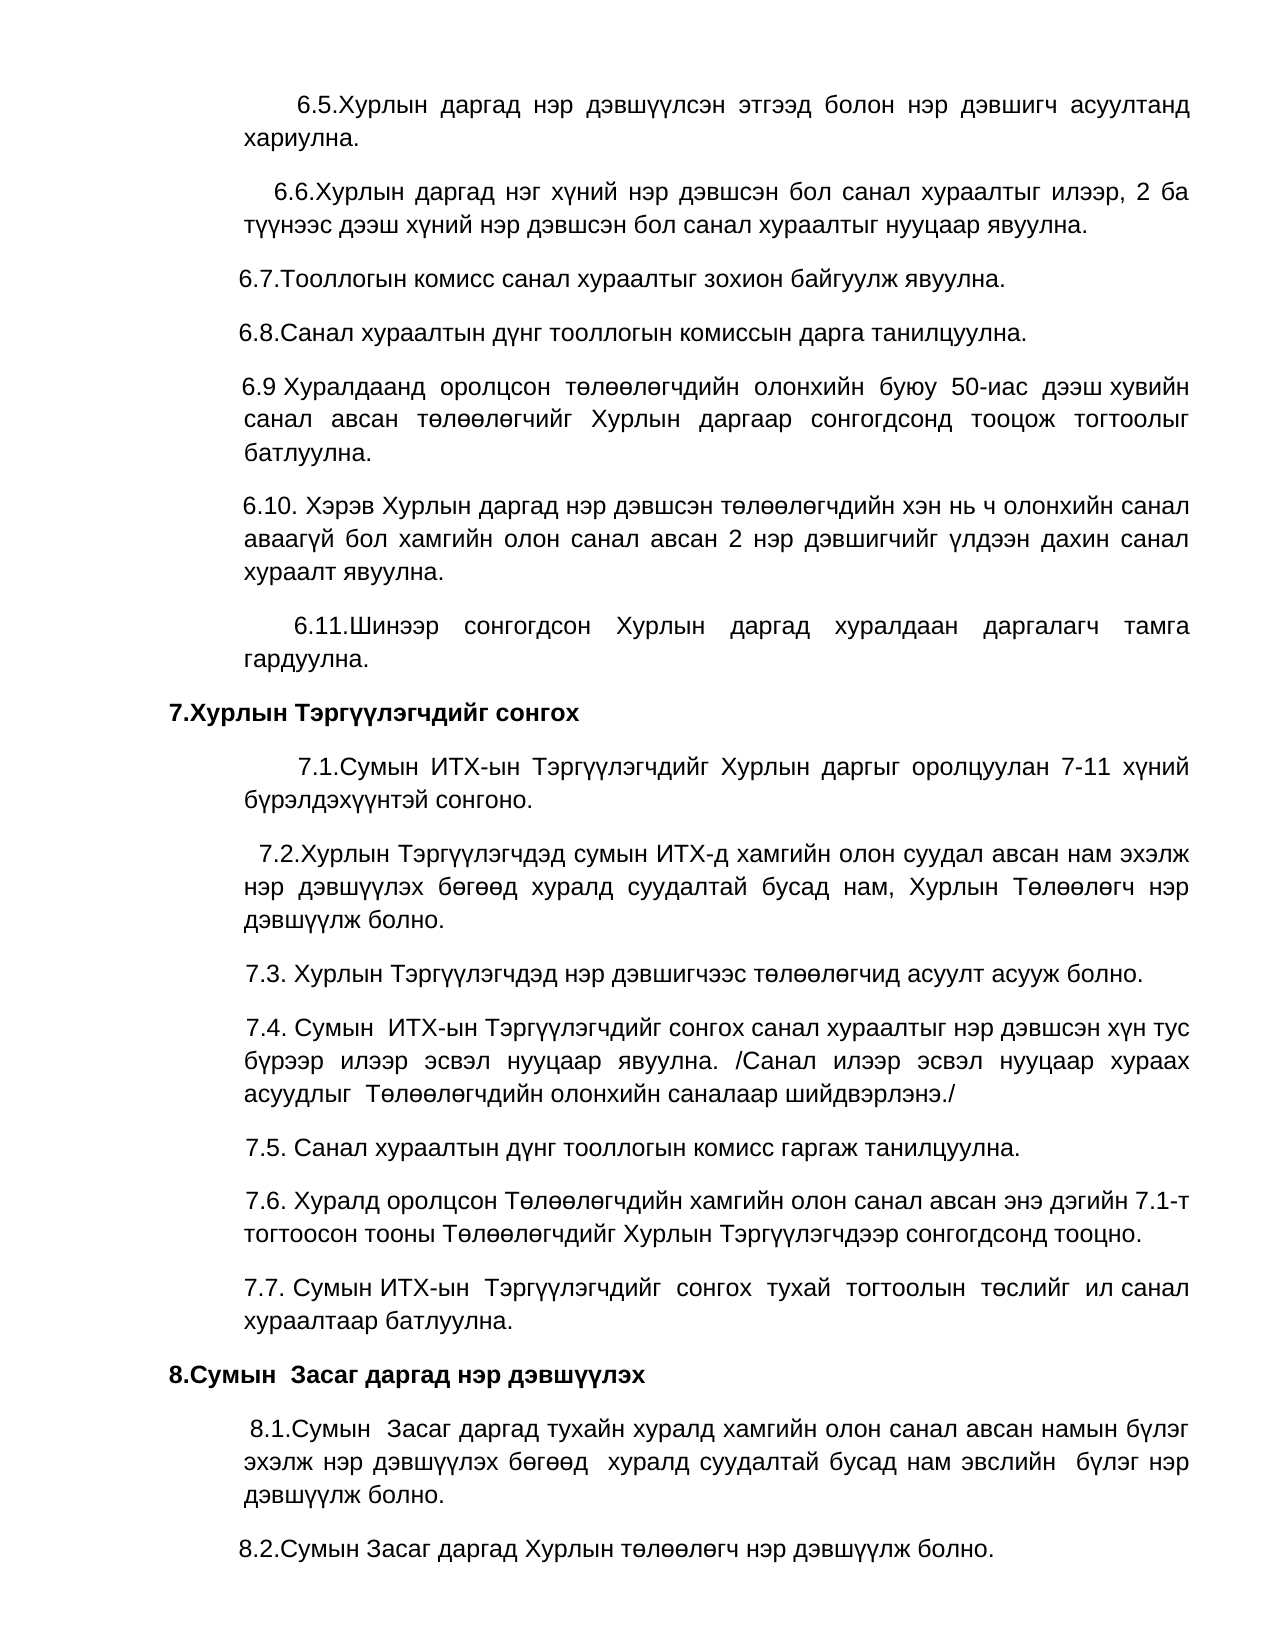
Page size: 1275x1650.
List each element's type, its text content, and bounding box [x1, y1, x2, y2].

text 6.6.Хурлын даргад нэг хүний нэр дэвшсэн бол санал хураалтыг илээр, 2 ба түүнээс дээш хүний нэр дэвшсэн бол санал хураалтыг нууцаар явуулна. [169, 177, 1191, 239]
text 7.6. Хуралд оролцсон Төлөөлөгчдийн хамгийн олон санал авсан энэ дэгийн 7.1-т тогтоосон тооны Төлөөлөгчдийг Хурлын Тэргүүлэгчдээр сонгогдсонд тооцно. [169, 1186, 1191, 1248]
text 6.7.Тооллогын комисс санал хураалтыг зохион байгуулж явуулна. [169, 264, 1191, 292]
text 7.4. Сумын ИТХ-ын Тэргүүлэгчдийг сонгох санал хураалтыг нэр дэвшсэн хүн тус бүрээр илээр эсвэл нууцаар явуулна. /Санал илээр эсвэл нууцаар хураах асуудлыг Төлөөлөгчдийн олонхийн саналаар шийдвэрлэнэ./ [169, 1013, 1191, 1107]
text 7.5. Санал хураалтын дүнг тооллогын комисс гаргаж танилцуулна. [169, 1132, 1191, 1161]
text 7.7. Сумын ИТХ-ын Тэргүүлэгчдийг сонгох тухай тогтоолын төслийг ил санал хураалтаар батлуулна. [169, 1273, 1191, 1335]
text 6.9 Хуралдаанд оролцсон төлөөлөгчдийн олонхийн буюу 50-иас дээш хувийн санал авсан төлөөлөгчийг Хурлын даргаар сонгогдсонд тооцож тогтоолыг батлуулна. [169, 371, 1191, 466]
text 7.3. Хурлын Тэргүүлэгчдэд нэр дэвшигчээс төлөөлөгчид асуулт асууж болно. [169, 959, 1191, 987]
text 7.2.Хурлын Тэргүүлэгчдэд сумын ИТХ-д хамгийн олон суудал авсан нам эхэлж нэр дэвшүүлэх бөгөөд хуралд суудалтай бусад нам, Хурлын Төлөөлөгч нэр дэвшүүлж болно. [169, 839, 1191, 934]
text 6.11.Шинээр сонгогдсон Хурлын даргад хуралдаан даргалагч тамга гардуулна. [169, 611, 1191, 673]
text 6.8.Санал хураалтын дүнг тооллогын комиссын дарга танилцуулна. [169, 318, 1191, 346]
text 7.Хурлын Тэргүүлэгчдийг сонгох [169, 698, 1191, 727]
text 8.1.Сумын Засаг даргад тухайн хуралд хамгийн олон санал авсан намын бүлэг эхэлж нэр дэвшүүлэх бөгөөд хуралд суудалтай бусад нам эвслийн бүлэг нэр дэвшүүлж болно. [169, 1414, 1191, 1509]
text 6.5.Хурлын даргад нэр дэвшүүлсэн этгээд болон нэр дэвшигч асуултанд хариулна. [169, 90, 1191, 152]
text 8.Сумын Засаг даргад нэр дэвшүүлэх [169, 1360, 1191, 1389]
text 6.10. Хэрэв Хурлын даргад нэр дэвшсэн төлөөлөгчдийн хэн нь ч олонхийн санал аваагүй бол хамгийн олон санал авсан 2 нэр дэвшигчийг үлдээн дахин санал хураалт явуулна. [169, 491, 1191, 586]
text 8.2.Сумын Засаг даргад Хурлын төлөөлөгч нэр дэвшүүлж болно. [169, 1534, 1191, 1563]
text 7.1.Сумын ИТХ-ын Тэргүүлэгчдийг Хурлын даргыг оролцуулан 7-11 хүний бүрэлдэхүүнтэй сонгоно. [169, 752, 1191, 814]
